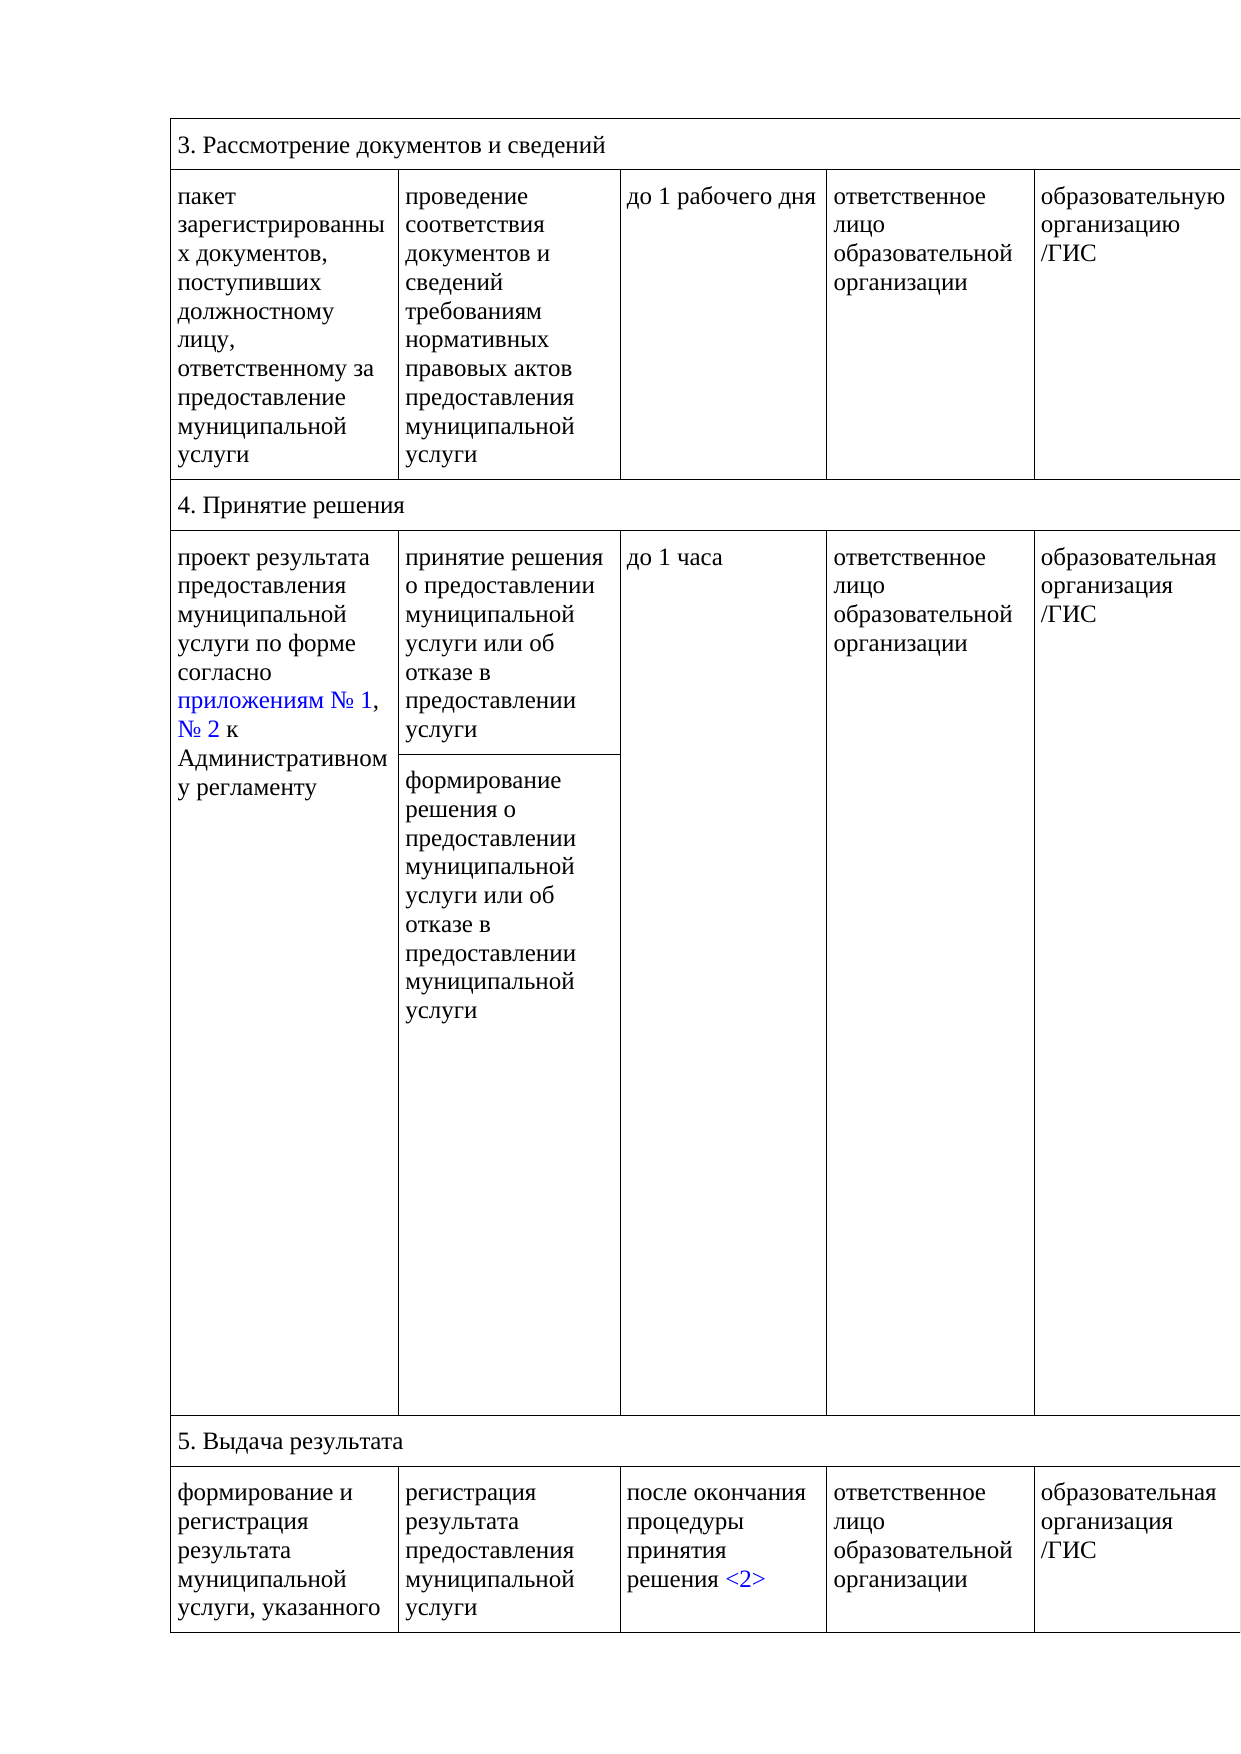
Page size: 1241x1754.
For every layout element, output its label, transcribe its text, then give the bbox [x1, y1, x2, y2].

table_cell 5. Выдача результата [171, 1416, 1240, 1466]
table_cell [827, 170, 1034, 479]
table_cell 3. Рассмотрение документов и сведений [171, 119, 1240, 169]
table_cell регистрация результата предоставления муниципальной услуги [399, 1467, 620, 1632]
table_cell образовательная организация /ГИС [1035, 1467, 1240, 1632]
table_cell после окончания процедуры принятия решения <2> [621, 1467, 826, 1632]
table_cell 4. Принятие решения [171, 480, 1240, 530]
table_cell ответственное лицо образовательной организации [827, 531, 1034, 1415]
table_cell проведение соответствия документов и сведений требованиям нормативных правовых актов предоставления муниципальной услуги [399, 170, 620, 479]
table_cell образовательная организация /ГИС [1035, 531, 1240, 1415]
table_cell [171, 170, 398, 479]
table_cell формирование решения о предоставлении муниципальной услуги или об отказе в предоставлении муниципальной услуги [399, 755, 620, 1415]
table_cell до 1 часа [621, 531, 826, 1415]
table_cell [171, 1467, 398, 1632]
table_cell до 1 рабочего дня [621, 170, 826, 479]
table_cell проект результата предоставления муниципальной услуги по форме согласно приложениям № 1, № 2 к Административному регламенту [171, 531, 398, 1415]
table_cell принятие решения о предоставлении муниципальной услуги или об отказе в предоставлении услуги [399, 531, 620, 753]
table_cell образовательную организацию /ГИС [1035, 170, 1240, 479]
table_cell ответственное лицо образовательной организации [827, 1467, 1034, 1632]
